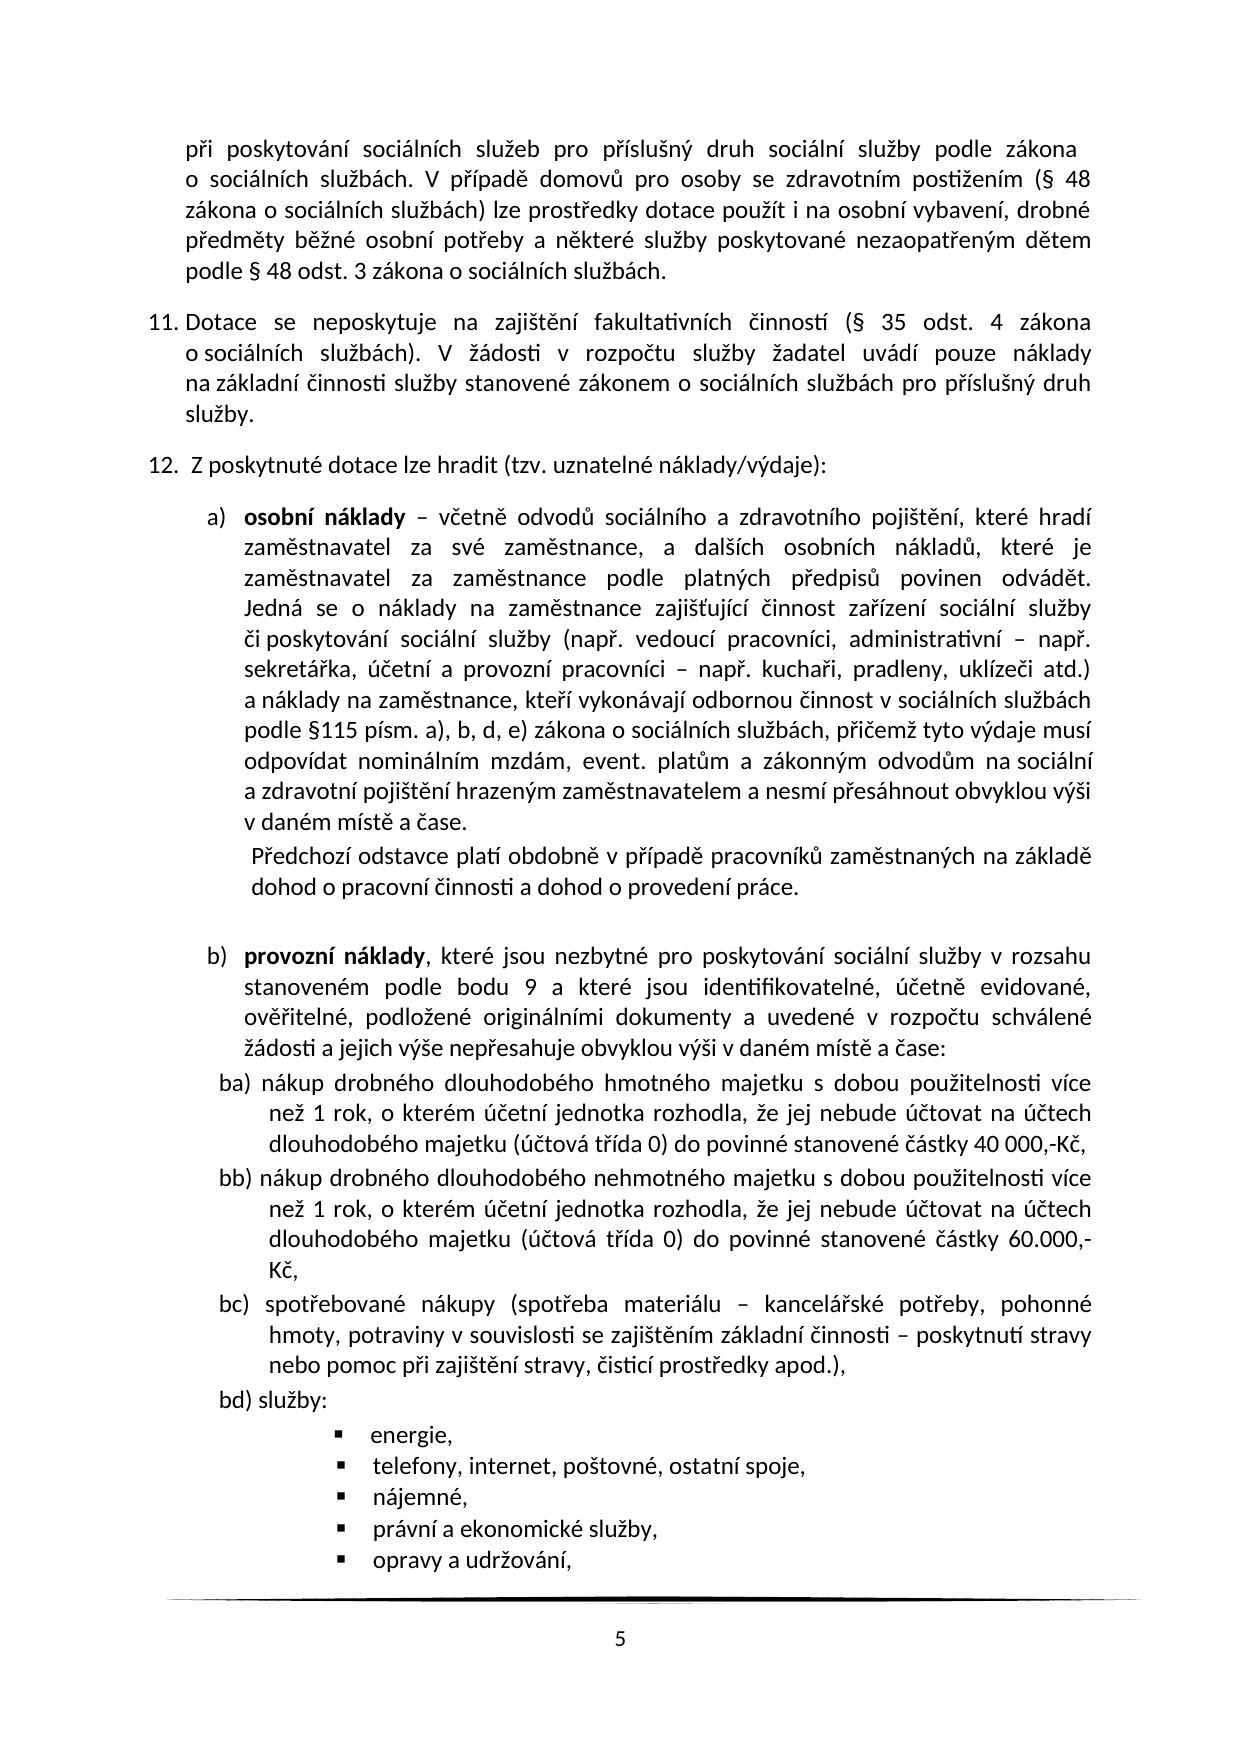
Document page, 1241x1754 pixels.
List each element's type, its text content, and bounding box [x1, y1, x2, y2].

text ba) nákup drobného dlouhodobého hmotného majetku s dobou použitelnosti více než 1 rok, o kterém účetní jednotka rozhodla, že jej nebude účtovat na účtech dlouhodobého majetku (účtová třída 0) do povinné stanovené částky 40 000,-Kč, [218, 1067, 1093, 1158]
list opravy a udržování, [335, 1544, 1093, 1574]
list Dotace se neposkytuje na zajištění fakultativních činností (§ 35 odst. 4 zákona o sociálních službách). V žádosti v rozpočtu služby žadatel uvádí pouze náklady na základní činnosti služby stanovené zákonem o sociálních službách pro příslušný druh služby. [148, 306, 1093, 428]
list energie, [333, 1419, 1093, 1449]
list Z poskytnuté dotace lze hradit (tzv. uznatelné náklady/výdaje): [148, 449, 1093, 480]
text bc) spotřebované nákupy (spotřeba materiálu – kancelářské potřeby, pohonné hmoty, potraviny v souvislosti se zajištěním základní činnosti – poskytnutí stravy nebo pomoc při zajištění stravy, čisticí prostředky apod.), [218, 1289, 1093, 1380]
list právní a ekonomické služby, [335, 1513, 1093, 1543]
text provozní náklady, které jsou nezbytné pro poskytování sociální služby v rozsahu stanoveném podle bodu 9 a které jsou identifikovatelné, účetně evidované, ověřitelné, podložené originálními dokumenty a uvedené v rozpočtu schválené žádosti a jejich výše nepřesahuje obvyklou výši v daném místě a čase: [207, 940, 1093, 1062]
list Předchozí odstavce platí obdobně v případě pracovníků zaměstnaných na základě dohod o pracovní činnosti a dohod o provedení práce. [251, 841, 1093, 902]
text bd) služby: [218, 1384, 1093, 1415]
text bb) nákup drobného dlouhodobého nehmotného majetku s dobou použitelnosti více než 1 rok, o kterém účetní jednotka rozhodla, že jej nebude účtovat na účtech dlouhodobého majetku (účtová třída 0) do povinné stanovené částky 60.000,- Kč, [218, 1162, 1093, 1284]
list telefony, internet, poštovné, ostatní spoje, [335, 1450, 1093, 1481]
list nájemné, [335, 1482, 1093, 1512]
picture [166, 1596, 1142, 1604]
text osobní náklady – včetně odvodů sociálního a zdravotního pojištění, které hradí zaměstnavatel za své zaměstnance, a dalších osobních nákladů, které je zaměstnavatel za zaměstnance podle platných předpisů povinen odvádět. Jedná se o náklady na zaměstnance zajišťující činnost zařízení sociální služby či poskytování sociální služby (např. vedoucí pracovníci, administrativní – např. sekretářka, účetní a provozní pracovníci – např. kuchaři, pradleny, uklízeči atd.) a náklady na zaměstnance, kteří vykonávají odbornou činnost v sociálních službách podle §115 písm. a), b, d, e) zákona o sociálních službách, přičemž tyto výdaje musí odpovídat nominálním mzdám, event. platům a zákonným odvodům na sociální a zdravotní pojištění hrazeným zaměstnavatelem a nesmí přesáhnout obvyklou výši v daném místě a čase. [207, 501, 1093, 836]
